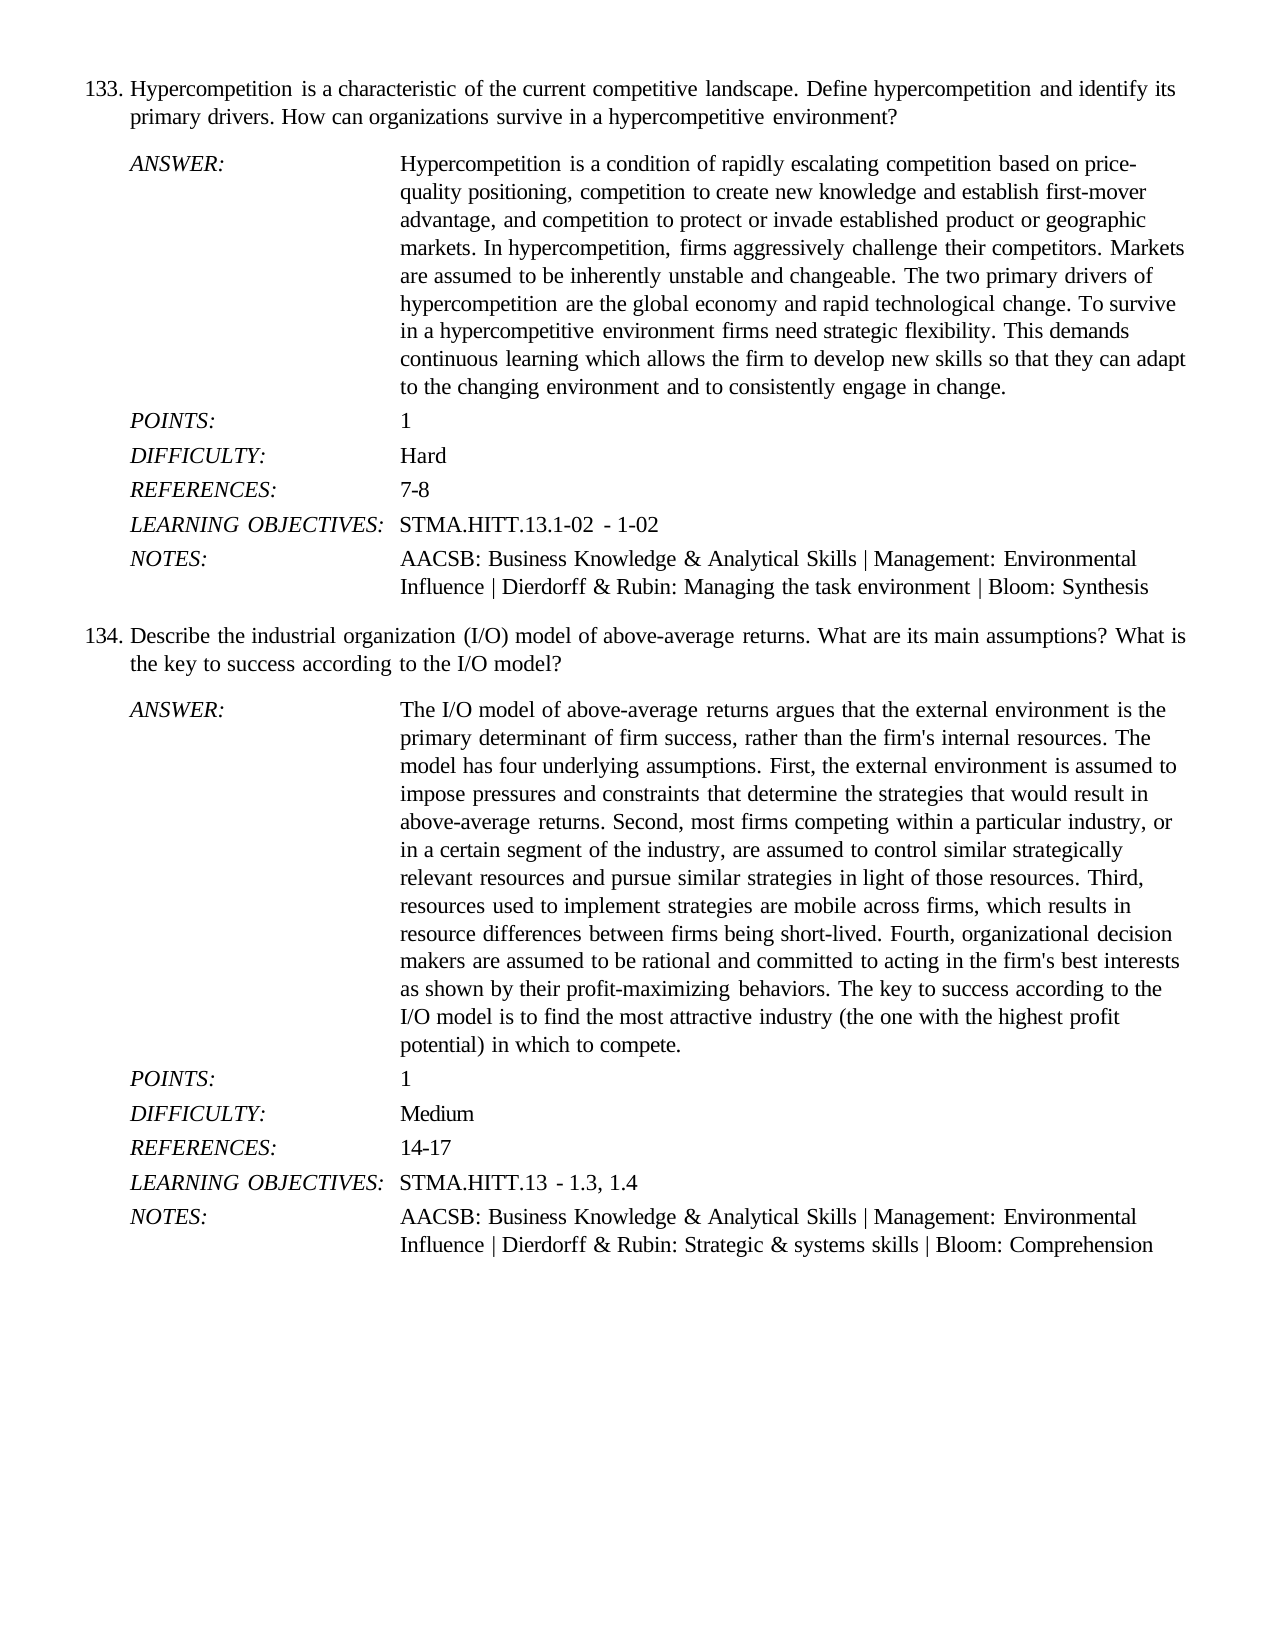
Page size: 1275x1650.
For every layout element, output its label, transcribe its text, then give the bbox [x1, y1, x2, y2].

text ANSWER: The I/O model of above-average returns argues that the external environment is the primary determinant of firm success, rather than the firm's internal resources. The model has four underlying assumptions. First, the external environment is assumed to impose pressures and constraints that determine the strategies that would result in above-average returns. Second, most firms competing within a particular industry, or in a certain segment of the industry, are assumed to control similar strategically relevant resources and pursue similar strategies in light of those resources. Third, resources used to implement strategies are mobile across firms, which results in resource differences between firms being short-lived. Fourth, organizational decision makers are assumed to be rational and committed to acting in the firm's best interests as shown by their profit-maximizing behaviors. The key to success according to the I/O model is to find the most attractive industry (the one with the highest profit potential) in which to compete. [130, 696, 1186, 1058]
text 133. Hypercompetition is a characteristic of the current competitive landscape. Define hypercompetition and identify its primary drivers. How can organizations survive in a hypercompetitive environment? [84, 75, 1181, 130]
text DIFFICULTY: Hard [130, 442, 1198, 468]
text Influence | Dierdorff & Rubin: Managing the task environment | Bloom: Synthesis [400, 573, 1198, 599]
text ANSWER: Hypercompetition is a condition of rapidly escalating competition based on price- quality positioning, competition to create new knowledge and establish first-mover advantage, and competition to protect or invade established product or geographic markets. In hypercompetition, firms aggressively challenge their competitors. Markets are assumed to be inherently unstable and changeable. The two primary drivers of hypercompetition are the global economy and rapid technological change. To survive in a hypercompetitive environment firms need strategic flexibility. This demands continuous learning which allows the firm to develop new skills so that they can adapt to the changing environment and to consistently engage in change. [130, 150, 1190, 400]
text REFERENCES: 7-8 [130, 476, 1198, 503]
text LEARNING OBJECTIVES: STMA.HITT.13.1-02 - 1-02 [130, 511, 1198, 537]
text 134. Describe the industrial organization (I/O) model of above-average returns. What are its main assumptions? What is the key to success according to the I/O model? [84, 622, 1187, 676]
text Influence | Dierdorff & Rubin: Strategic & systems skills | Bloom: Comprehension [400, 1231, 1198, 1257]
text REFERENCES: 14-17 [130, 1134, 1198, 1161]
text DIFFICULTY: Medium [130, 1100, 1198, 1126]
text POINTS: 1 [130, 1066, 1198, 1092]
text POINTS: 1 [130, 408, 1198, 434]
text LEARNING OBJECTIVES: STMA.HITT.13 - 1.3, 1.4 [130, 1169, 1198, 1195]
text NOTES: AACSB: Business Knowledge & Analytical Skills | Management: Environmental [130, 545, 1198, 571]
text NOTES: AACSB: Business Knowledge & Analytical Skills | Management: Environmental [130, 1203, 1198, 1229]
